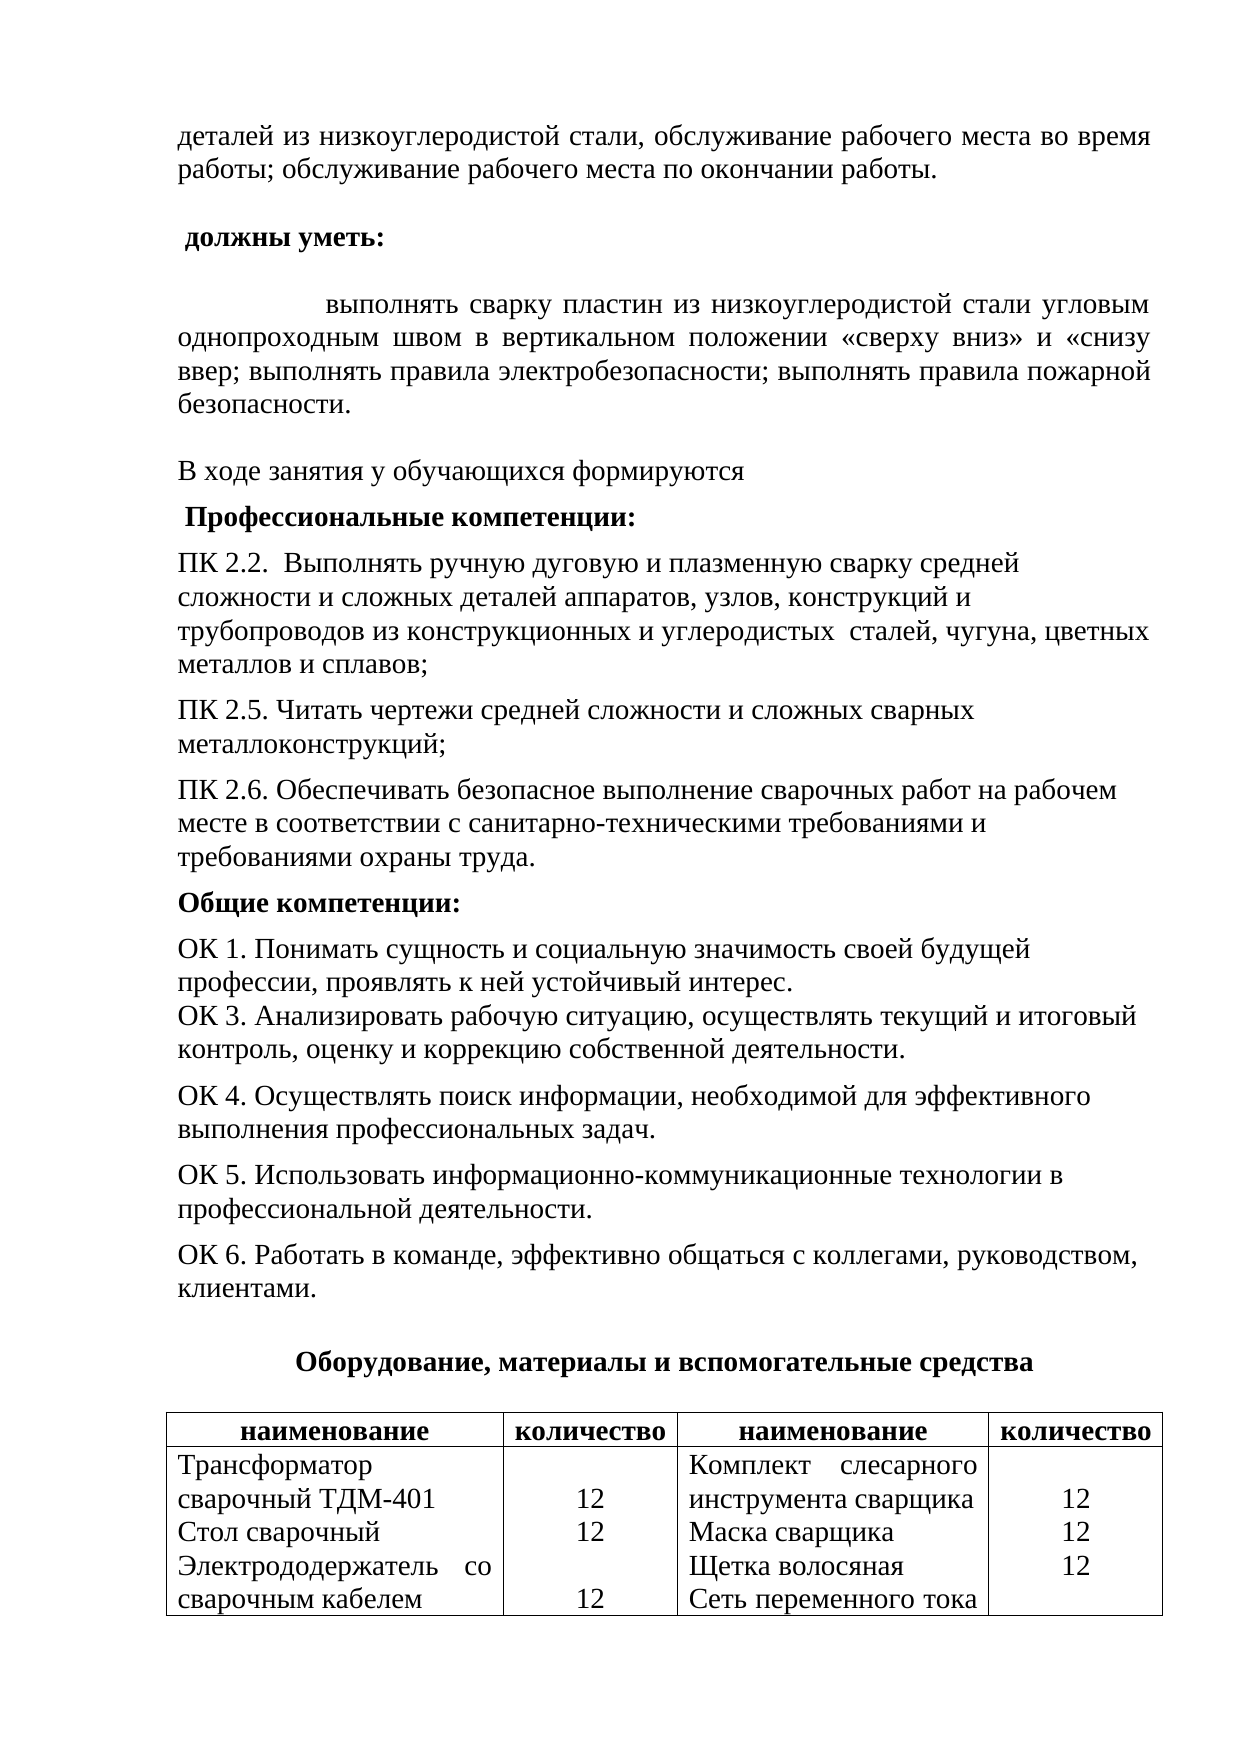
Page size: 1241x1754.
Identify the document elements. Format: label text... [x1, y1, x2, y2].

text ПК 2.2. Выполнять ручную дуговую и плазменную сварку средней сложности и сложных деталей аппаратов, узлов, конструкций и трубопроводов из конструкционных и углеродистых сталей, чугуна, цветных металлов и сплавов; [177, 546, 1152, 680]
table_header наименование [678, 1413, 988, 1446]
text ПК 2.6. Обеспечивать безопасное выполнение сварочных работ на рабочем месте в соответствии с санитарно-техническими требованиями и требованиями охраны труда. [177, 772, 1152, 872]
text выполнять сварку пластин из низкоуглеродистой стали угловым однопроходным швом в вертикальном положении «сверху вниз» и «снизу ввер; выполнять правила электробезопасности; выполнять правила пожарной безопасности. [177, 286, 1152, 420]
text Оборудование, материалы и вспомогательные средства [177, 1344, 1152, 1378]
text должны уметь: [177, 219, 1152, 252]
text ОК 4. Осуществлять поиск информации, необходимой для эффективного выполнения профессиональных задач. [177, 1078, 1152, 1145]
text ОК 5. Использовать информационно-коммуникационные технологии в профессиональной деятельности. [177, 1157, 1152, 1224]
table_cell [167, 1447, 503, 1615]
table_header наименование [167, 1413, 503, 1446]
table_header количество [989, 1413, 1162, 1446]
text ОК 1. Понимать сущность и социальную значимость своей будущей профессии, проявлять к ней устойчивый интерес. ОК 3. Анализировать рабочую ситуацию, осуществлять текущий и итоговый контроль, оценку и коррекцию собственной деятельности. [177, 931, 1152, 1065]
text ПК 2.5. Читать чертежи средней сложности и сложных сварных металлоконструкций; [177, 692, 1152, 759]
table_header количество [504, 1413, 677, 1446]
text В ходе занятия у обучающихся формируются [177, 453, 1152, 487]
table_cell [989, 1447, 1162, 1615]
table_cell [504, 1447, 677, 1615]
text Общие компетенции: [177, 885, 1152, 918]
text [177, 118, 1152, 185]
text Профессиональные компетенции: [177, 499, 1152, 533]
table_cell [678, 1447, 988, 1615]
text ОК 6. Работать в команде, эффективно общаться с коллегами, руководством, клиентами. [177, 1237, 1152, 1332]
